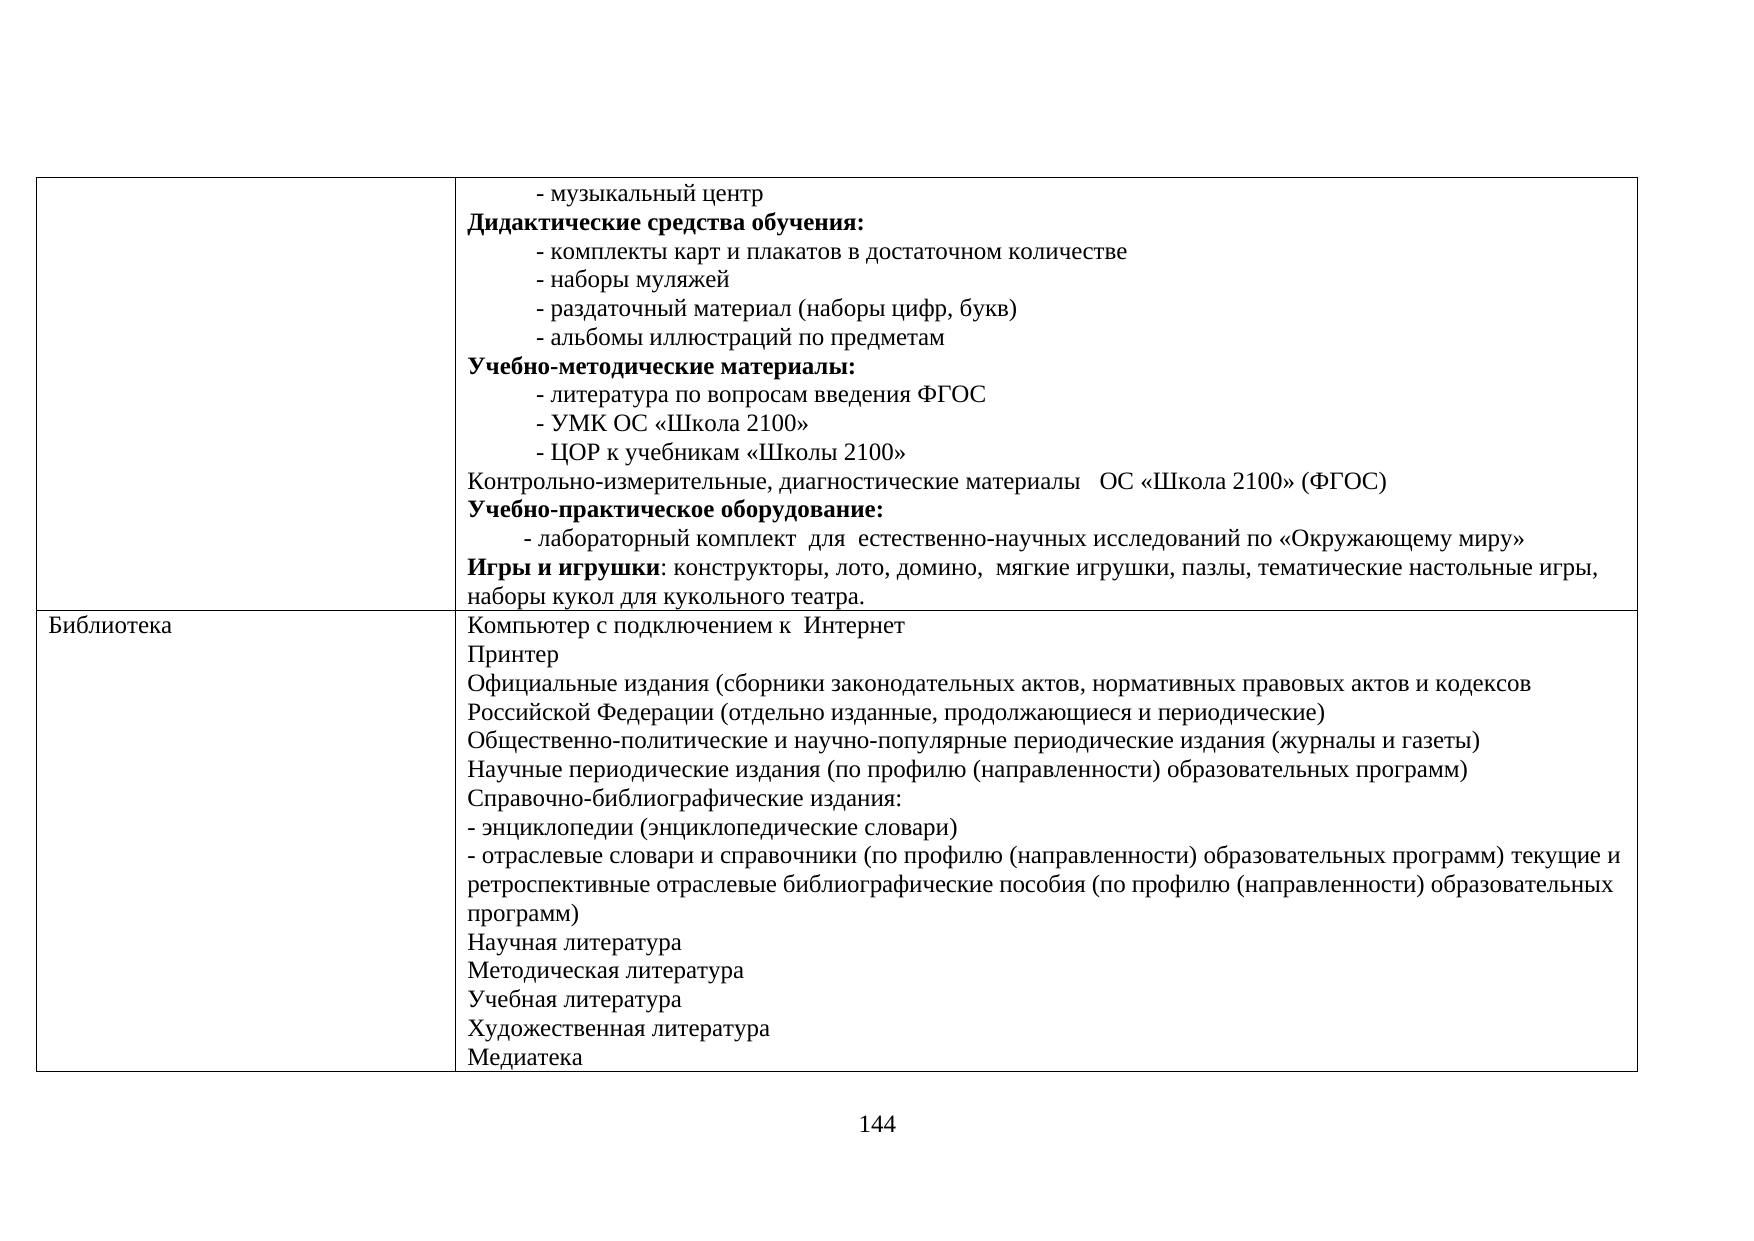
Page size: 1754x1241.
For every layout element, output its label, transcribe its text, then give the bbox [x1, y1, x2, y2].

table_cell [37, 178, 455, 609]
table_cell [456, 178, 1637, 609]
table_cell Компьютер с подключением к Интернет Принтер Официальные издания (сборники законодательных актов, нормативных правовых актов и кодексов Российской Федерации (отдельно изданные, продолжающиеся и периодические) Общественно-политические и научно-популярные периодические издания (журналы и газеты) Научные периодические издания (по профилю (направленности) образовательных программ) Справочно-библиографические издания: - энциклопедии (энциклопедические словари) - отраслевые словари и справочники (по профилю (направленности) образовательных программ) текущие и ретроспективные отраслевые библиографические пособия (по профилю (направленности) образовательных программ) Научная литература Методическая литература Учебная литература Художественная литература Медиатека [456, 611, 1637, 1071]
table_cell Библиотека [37, 611, 455, 1071]
